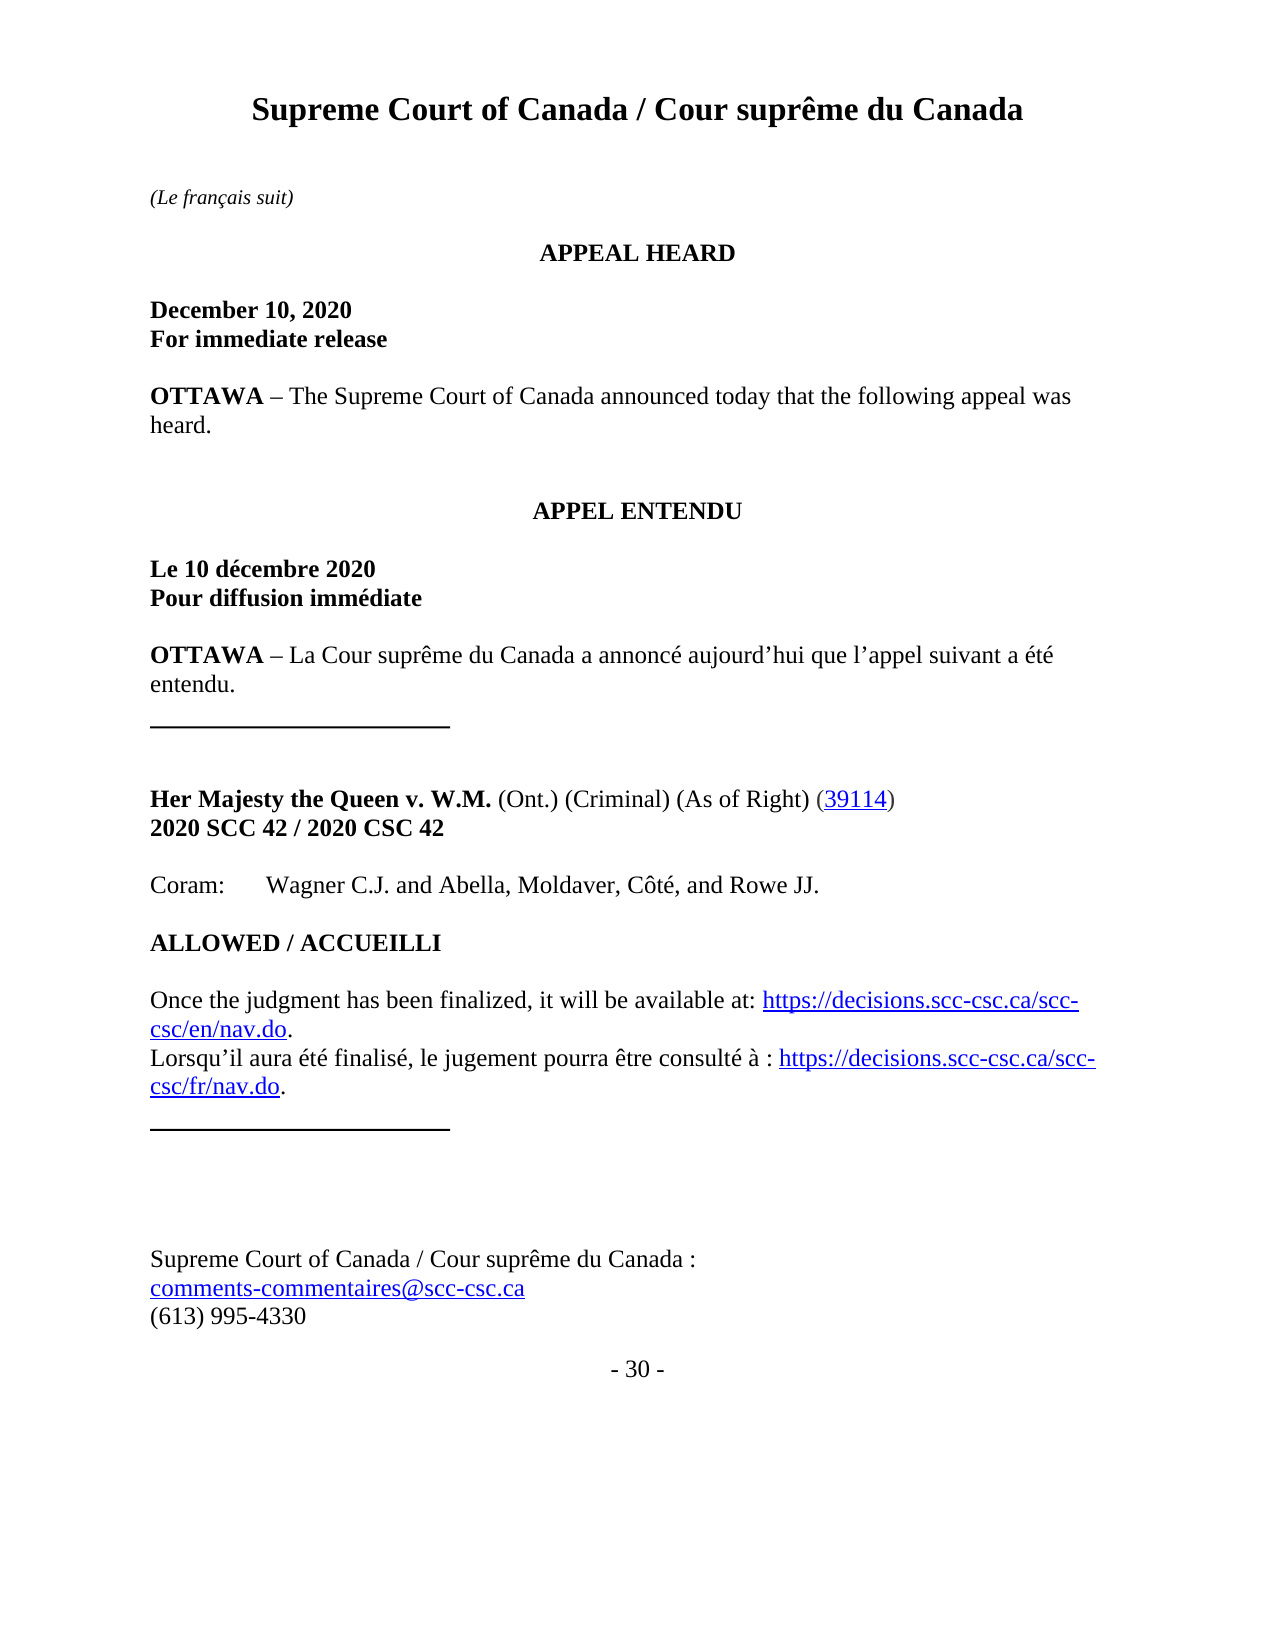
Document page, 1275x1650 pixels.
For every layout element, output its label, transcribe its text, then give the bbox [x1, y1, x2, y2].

text comments-commentaires@scc-csc.ca [150, 1273, 1125, 1301]
text December 10, 2020 [150, 295, 1125, 324]
text OTTAWA – The Supreme Court of Canada announced today that the following appeal was heard. [150, 381, 1125, 439]
text Lorsqu’il aura été finalisé, le jugement pourra être consulté à : https://decisions.scc-csc.ca/scc-csc/fr/nav.do. [150, 1043, 1125, 1100]
text Supreme Court of Canada / Cour suprême du Canada : [150, 1244, 1125, 1273]
text Pour diffusion immédiate [150, 583, 1125, 611]
text Le 10 décembre 2020 [150, 554, 1125, 583]
text For immediate release [150, 324, 1125, 353]
text APPEAL HEARD [150, 238, 1125, 266]
text (Le français suit) [150, 185, 1125, 209]
text (613) 995-4330 [150, 1301, 1125, 1330]
text - 30 - [150, 1354, 1125, 1383]
text Her Majesty the Queen v. W.M. (Ont.) (Criminal) (As of Right) (39114) [150, 784, 1125, 813]
text 2020 SCC 42 / 2020 CSC 42 [150, 813, 1125, 841]
text ALLOWED / ACCUEILLI [150, 928, 1125, 956]
text Supreme Court of Canada / Cour suprême du Canada [150, 89, 1125, 127]
text Coram: Wagner C.J. and Abella, Moldaver, Côté, and Rowe JJ. [150, 870, 1125, 899]
text OTTAWA – La Cour suprême du Canada a annoncé aujourd’hui que l’appel suivant a été entendu. [150, 640, 1125, 698]
text Once the judgment has been finalized, it will be available at: https://decisions.scc-csc.ca/scc-csc/en/nav.do. [150, 985, 1125, 1043]
text APPEL ENTENDU [150, 496, 1125, 525]
